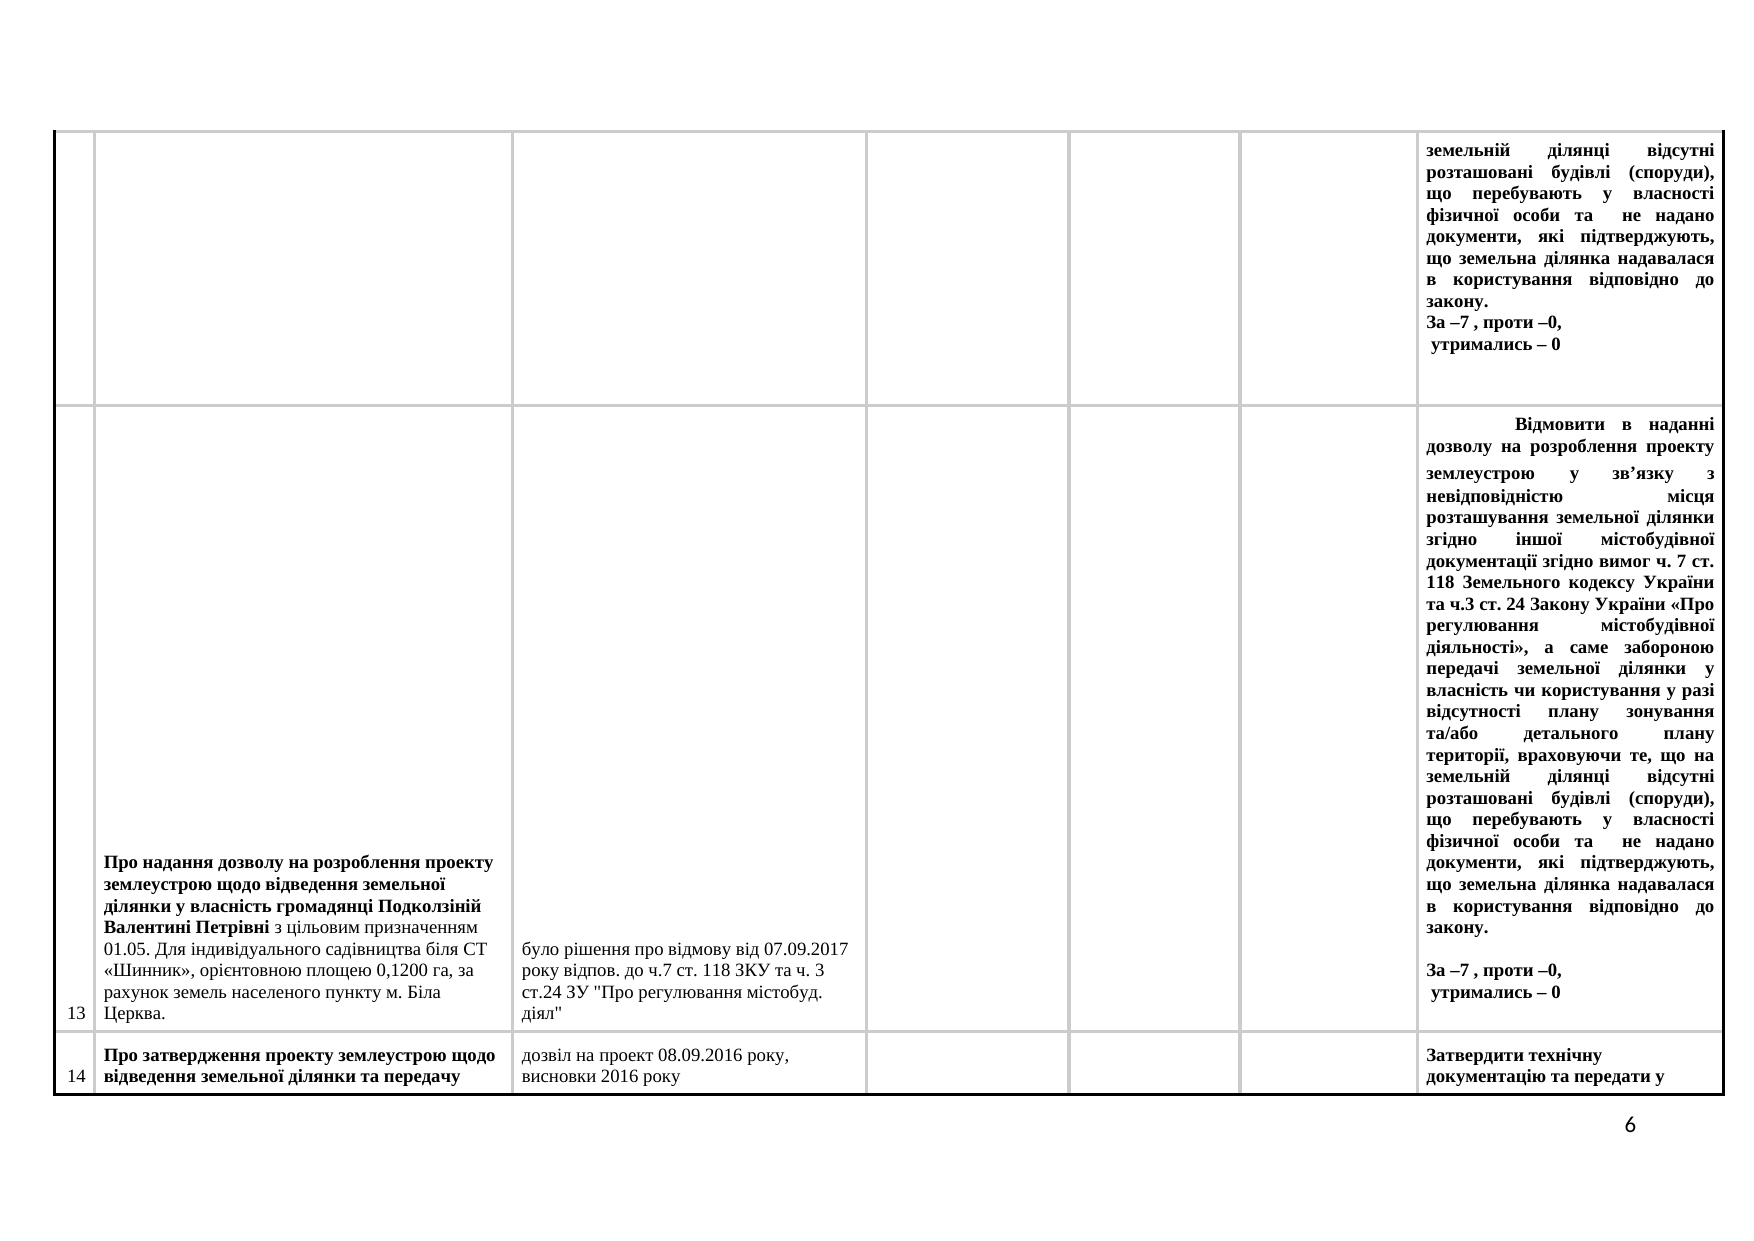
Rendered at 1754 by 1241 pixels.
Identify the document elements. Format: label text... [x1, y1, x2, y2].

table_cell [514, 133, 865, 404]
table_cell [1071, 133, 1238, 404]
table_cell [514, 1033, 865, 1093]
table_cell було рішення про відмову від 07.09.2017 року відпов. до ч.7 ст. 118 ЗКУ та ч. 3 ст.24 ЗУ "Про регулювання містобуд. діял" [514, 407, 865, 1030]
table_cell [96, 133, 511, 404]
table_cell [868, 1033, 1067, 1093]
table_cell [1419, 133, 1722, 404]
table_cell [868, 407, 1067, 1030]
table_cell Про надання дозволу на розроблення проекту землеустрою щодо відведення земельної ділянки у власність громадянці Подколзіній Валентині Петрівні з цільовим призначенням 01.05. Для індивідуального садівництва біля СТ «Шинник», орієнтовною площею 0,1200 га, за рахунок земель населеного пункту м. Біла Церква. [96, 407, 511, 1030]
table_cell Відмовити в наданні дозволу на розроблення проекту землеустрою у зв’язку з невідповідністю місця розташування земельної ділянки згідно іншої містобудівної документації згідно вимог ч. 7 ст. 118 Земельного кодексу України та ч.3 ст. 24 Закону України «Про регулювання містобудівної діяльності», а саме забороною передачі земельної ділянки у власність чи користування у разі відсутності плану зонування та/або детального плану території, враховуючи те, що на земельній ділянці відсутні розташовані будівлі (споруди), що перебувають у власності фізичної особи та не надано документи, які підтверджують, що земельна ділянка надавалася в користування відповідно до закону. За –7 , проти –0, утримались – 0 [1419, 407, 1722, 1030]
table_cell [96, 1033, 511, 1093]
table_cell [1242, 1033, 1416, 1093]
table_cell 14 [56, 1033, 93, 1093]
table_cell [1242, 133, 1416, 404]
table_cell [1071, 407, 1238, 1030]
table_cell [1419, 1033, 1722, 1093]
table_cell [1071, 1033, 1238, 1093]
table_cell [868, 133, 1067, 404]
table_cell [1242, 407, 1416, 1030]
table_cell 12 [56, 133, 93, 404]
table_cell 13 [56, 407, 93, 1030]
